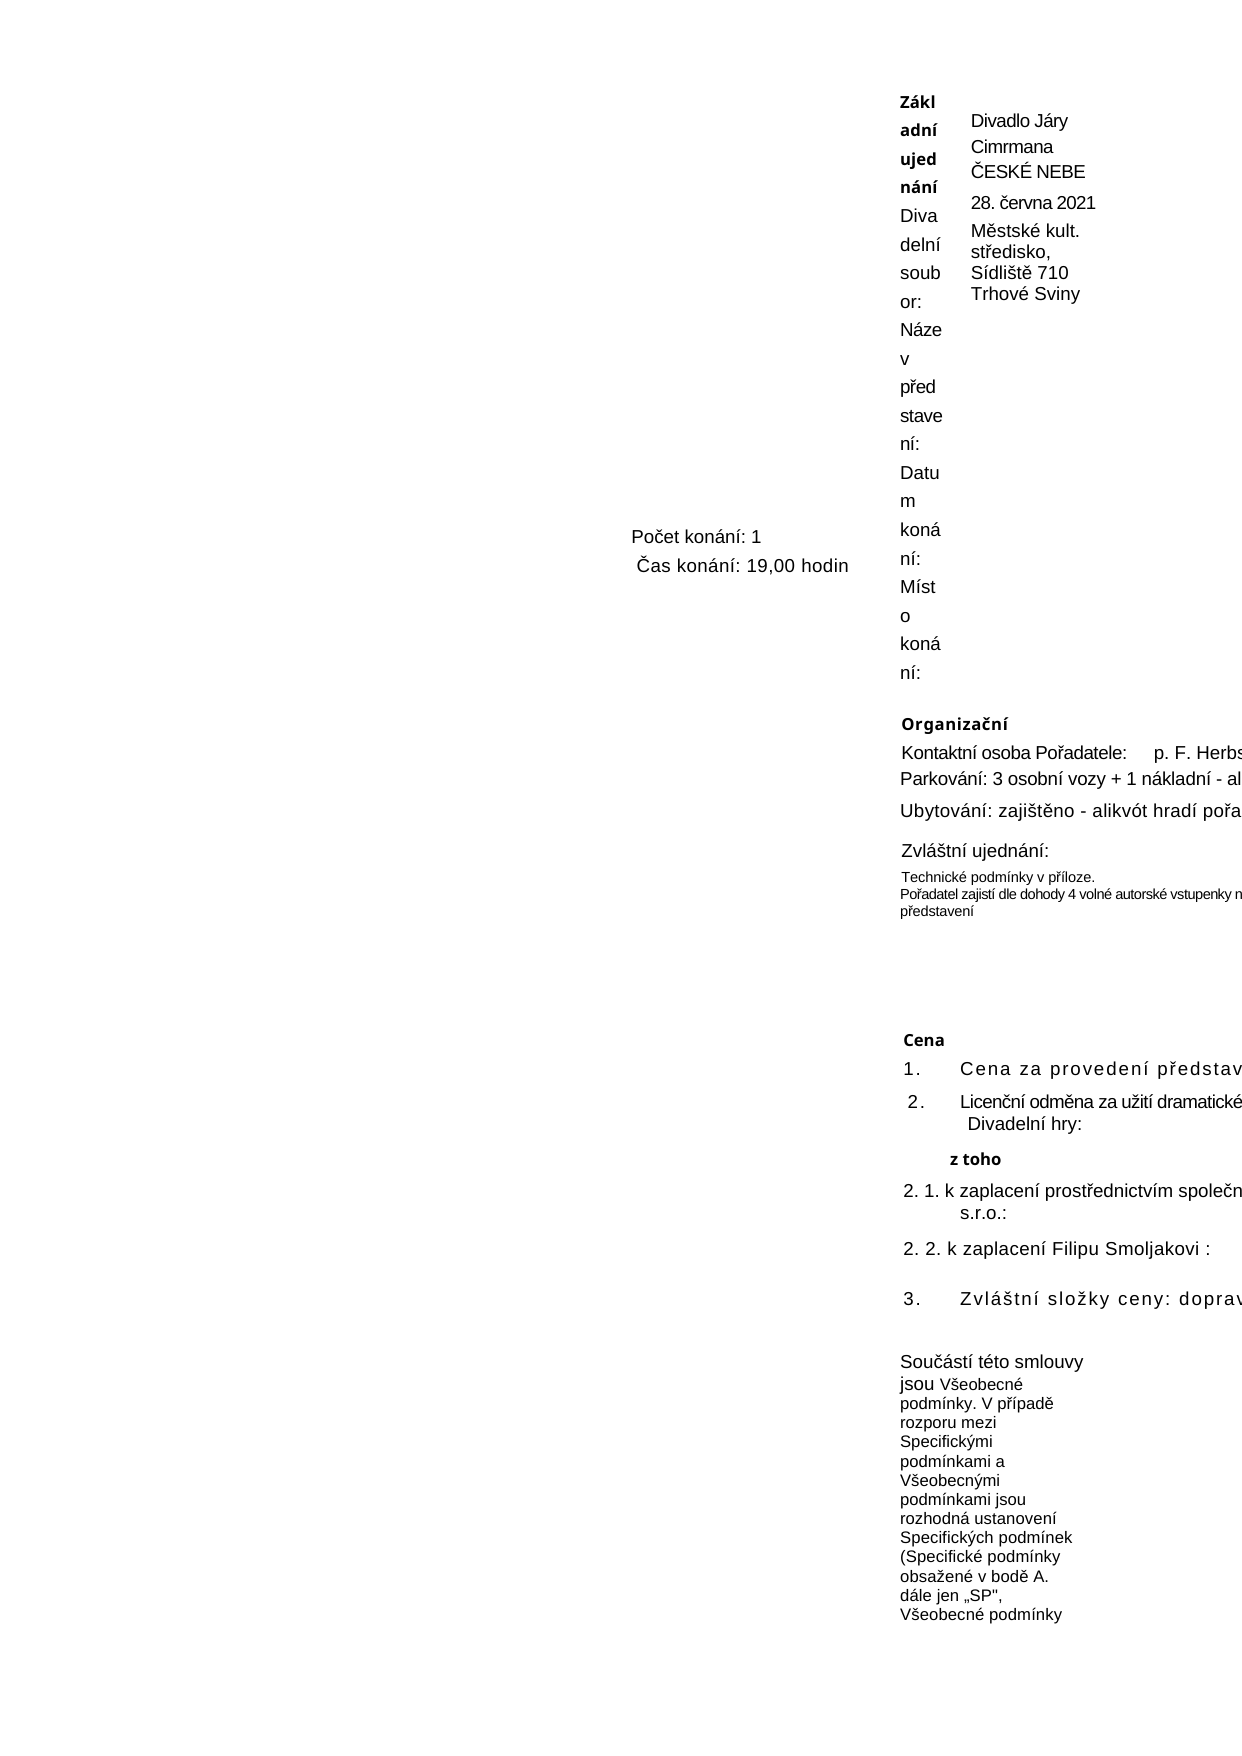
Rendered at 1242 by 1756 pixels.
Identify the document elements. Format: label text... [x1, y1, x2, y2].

table_header Organizační Kontaktní osoba Pořadatele: p. F. Herbst, ředitel Parkování: 3 osobní vozy + 1 nákladní - alikvót hradí pořadatel Ubytování: zajištěno - alikvót hradí pořadatel Zvláštní ujednání: Technické podmínky v příloze. Pořadatel zajistí dle dohody 4 volné autorské vstupenky na představení [900, 715, 1241, 918]
text Městské kult. středisko, Sídliště 710 Trhové Sviny [971, 221, 1100, 305]
table_header Cena Cena za provedení představení Licenční odměna za užití dramatické složky Divadelní hry: z toho 2. 1. k zaplacení prostřednictvím společnosti Aura - Pont s.r.o.: 2. 2. k zaplacení Filipu Smoljakovi : Zvláštní složky ceny: doprava [900, 1031, 1241, 1313]
text Divadlo Járy Cimrmana ČESKÉ NEBE [971, 108, 1100, 183]
text Základní ujednání Divadelní soubor: Název představení: Datum konání: Místo konání: [900, 85, 943, 685]
text 28. června 2021 [971, 194, 1100, 213]
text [900, 1351, 1085, 1624]
